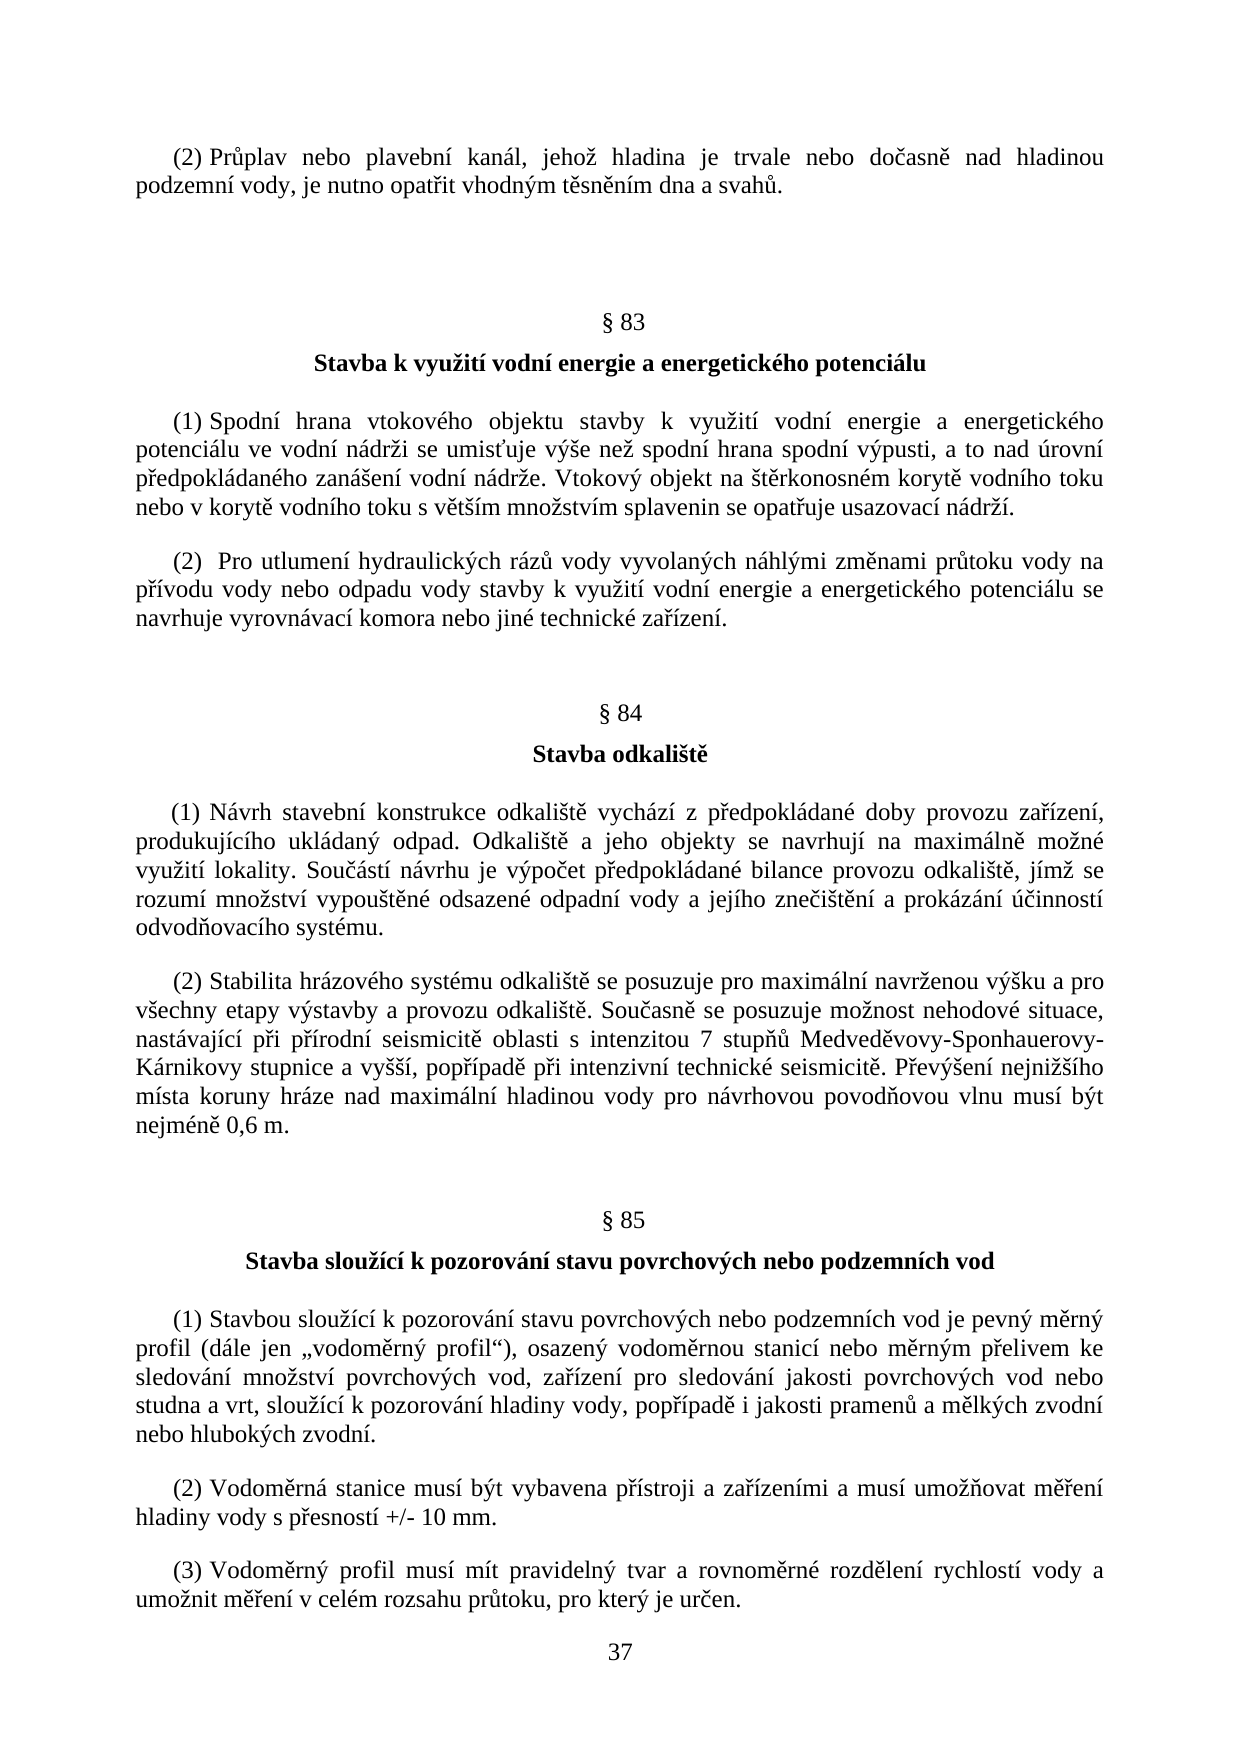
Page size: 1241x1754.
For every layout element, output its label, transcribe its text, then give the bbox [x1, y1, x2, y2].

text § 85 [135, 1205, 1105, 1234]
text Stavba k využití vodní energie a energetického potenciálu [135, 348, 1105, 377]
list Stabilita hrázového systému odkaliště se posuzuje pro maximální navrženou výšku a pro všechny etapy výstavby a provozu odkaliště. Současně se posuzuje možnost nehodové situace, nastávající při přírodní seismicitě oblasti s intenzitou 7 stupňů Medveděvovy-Sponhauerovy-Kárnikovy stupnice a vyšší, popřípadě při intenzivní technické seismicitě. Převýšení nejnižšího místa koruny hráze nad maximální hladinou vody pro návrhovou povodňovou vlnu musí být nejméně 0,6 m. [135, 966, 1105, 1139]
text § 84 [135, 698, 1105, 727]
text Stavba sloužící k pozorování stavu povrchových nebo podzemních vod [135, 1246, 1105, 1275]
list Průplav nebo plavební kanál, jehož hladina je trvale nebo dočasně nad hladinou podzemní vody, je nutno opatřit vhodným těsněním dna a svahů. [135, 142, 1105, 199]
list Vodoměrný profil musí mít pravidelný tvar a rovnoměrné rozdělení rychlostí vody a umožnit měření v celém rozsahu průtoku, pro který je určen. [135, 1555, 1105, 1613]
text § 83 [135, 307, 1105, 335]
list Návrh stavební konstrukce odkaliště vychází z předpokládané doby provozu zařízení, produkujícího ukládaný odpad. Odkaliště a jeho objekty se navrhují na maximálně možné využití lokality. Součástí návrhu je výpočet předpokládané bilance provozu odkaliště, jímž se rozumí množství vypouštěné odsazené odpadní vody a jejího znečištění a prokázání účinností odvodňovacího systému. [135, 797, 1105, 941]
text Stavba odkaliště [135, 739, 1105, 768]
list Vodoměrná stanice musí být vybavena přístroji a zařízeními a musí umožňovat měření hladiny vody s přesností +/- 10 mm. [135, 1473, 1105, 1530]
list Spodní hrana vtokového objektu stavby k využití vodní energie a energetického potenciálu ve vodní nádrži se umisťuje výše než spodní hrana spodní výpusti, a to nad úrovní předpokládaného zanášení vodní nádrže. Vtokový objekt na štěrkonosném korytě vodního toku nebo v korytě vodního toku s větším množstvím splavenin se opatřuje usazovací nádrží. [135, 406, 1105, 521]
list Pro utlumení hydraulických rázů vody vyvolaných náhlými změnami průtoku vody na přívodu vody nebo odpadu vody stavby k využití vodní energie a energetického potenciálu se navrhuje vyrovnávací komora nebo jiné technické zařízení. [135, 546, 1105, 632]
list Stavbou sloužící k pozorování stavu povrchových nebo podzemních vod je pevný měrný profil (dále jen „vodoměrný profil“), osazený vodoměrnou stanicí nebo měrným přelivem ke sledování množství povrchových vod, zařízení pro sledování jakosti povrchových vod nebo studna a vrt, sloužící k pozorování hladiny vody, popřípadě i jakosti pramenů a mělkých zvodní nebo hlubokých zvodní. [135, 1304, 1105, 1448]
